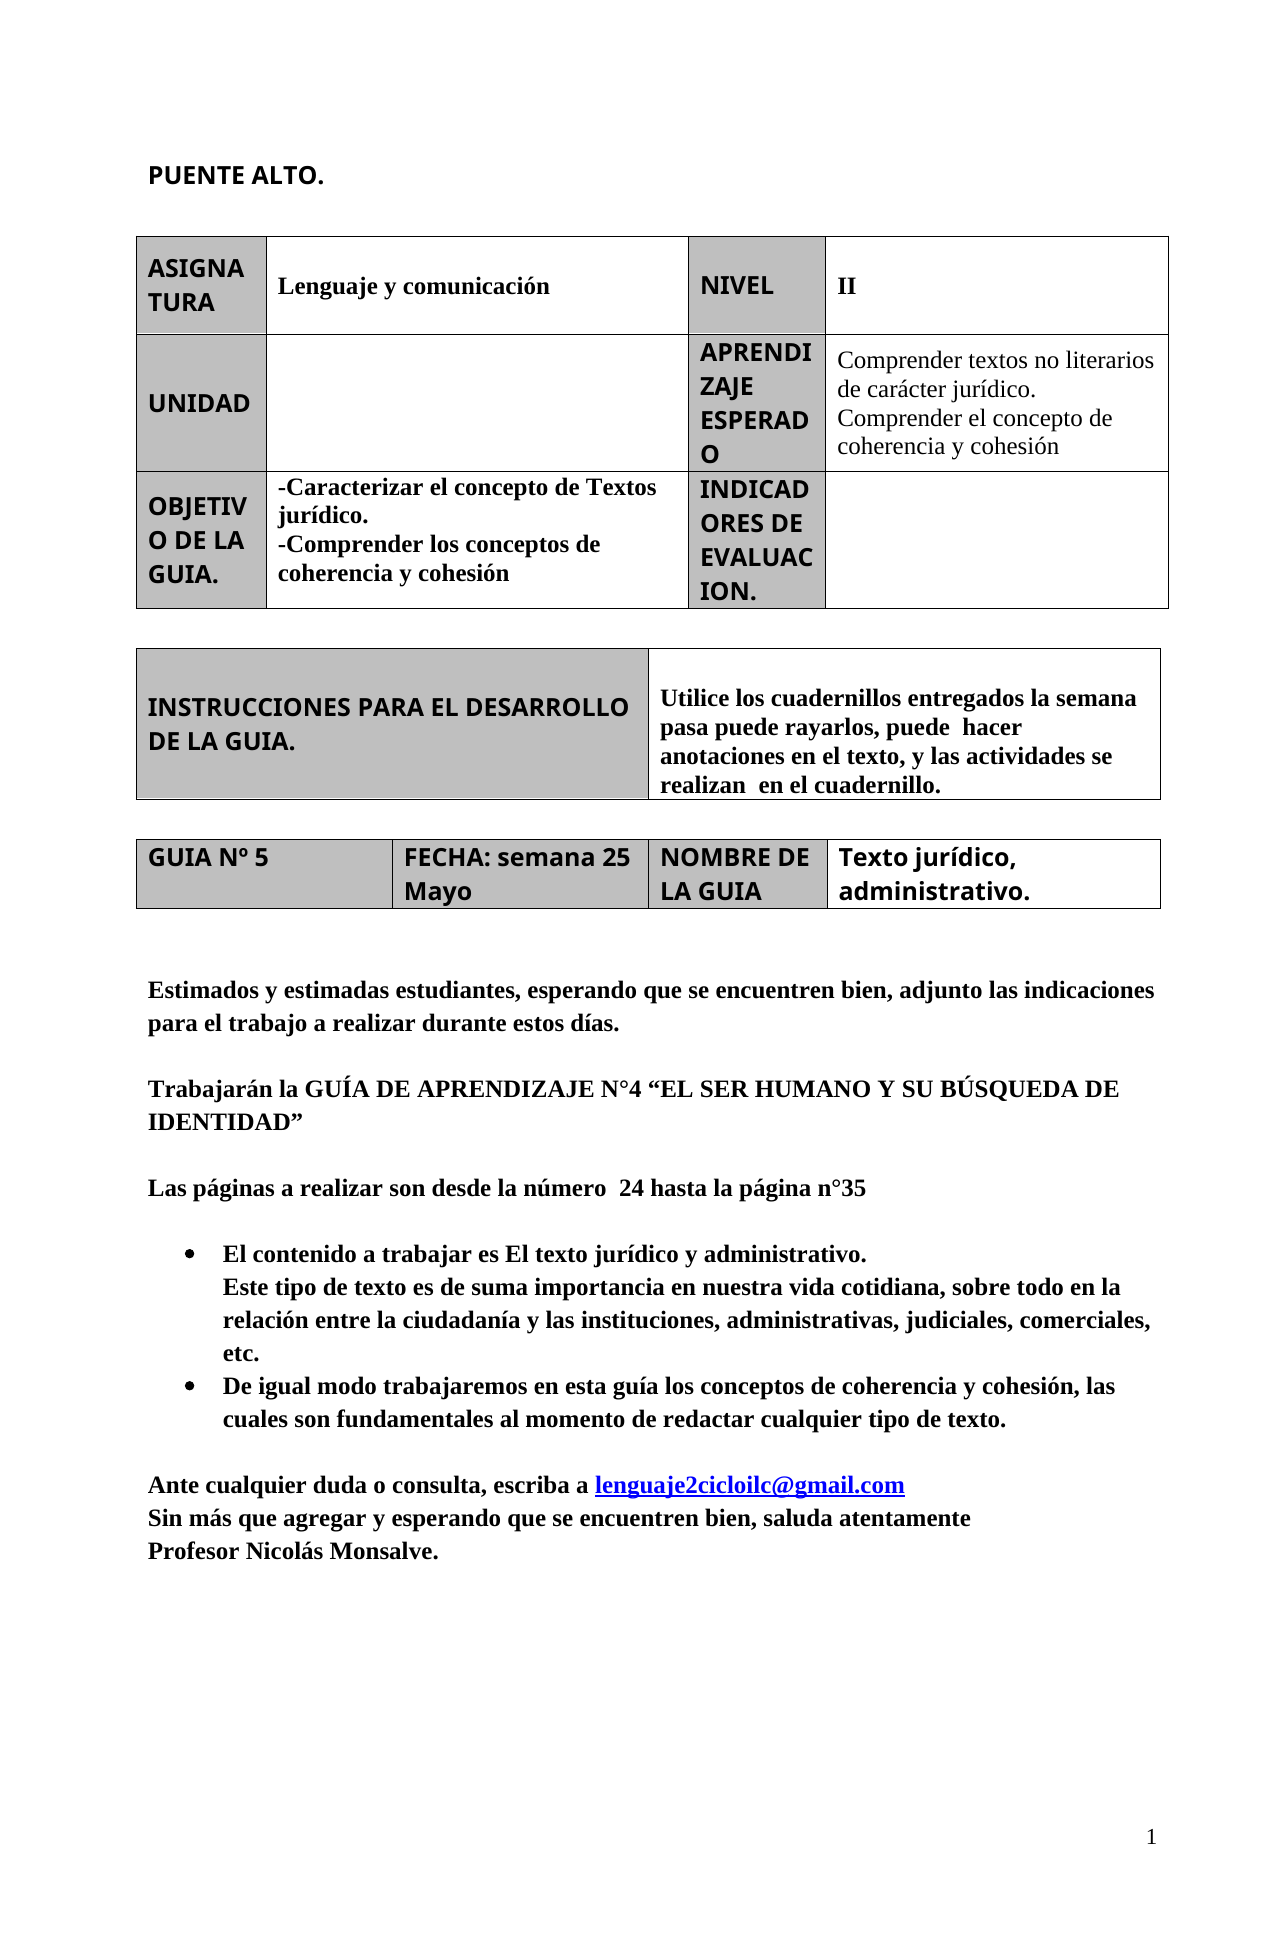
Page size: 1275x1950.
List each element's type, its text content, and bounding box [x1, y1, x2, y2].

list De igual modo trabajaremos en esta guía los conceptos de coherencia y cohesión, las cuales son fundamentales al momento de redactar cualquier tipo de texto. [185, 1371, 1157, 1433]
table_cell OBJETIVO DE LA GUIA. [137, 472, 266, 608]
table_header FECHA: semana 25 Mayo [393, 840, 648, 908]
text Ante cualquier duda o consulta, escriba a lenguaje2cicloilc@gmail.com [148, 1437, 1157, 1499]
text Trabajarán la GUÍA DE APRENDIZAJE N°4 “EL SER HUMANO Y SU BÚSQUEDA DE IDENTIDAD” [148, 1074, 1157, 1136]
table_header NIVEL [689, 237, 825, 333]
table_cell APRENDIZAJE ESPERADO [689, 335, 825, 471]
text Sin más que agregar y esperando que se encuentren bien, saluda atentamente [148, 1503, 1157, 1532]
table_cell [267, 335, 688, 471]
table_cell -Caracterizar el concepto de Textos jurídico. -Comprender los conceptos de coherencia y cohesión [267, 472, 688, 608]
table_cell UNIDAD [137, 335, 266, 471]
list El contenido a trabajar es El texto jurídico y administrativo. Este tipo de texto es de suma importancia en nuestra vida cotidiana, sobre todo en la relación entre la ciudadanía y las instituciones, administrativas, judiciales, comerciales, etc. [185, 1239, 1157, 1367]
table_header GUIA Nº 5 [137, 840, 392, 908]
table_cell Comprender textos no literarios de carácter jurídico. Comprender el concepto de coherencia y cohesión [826, 335, 1168, 471]
table_cell INDICADORES DE EVALUACION. [689, 472, 825, 608]
table_cell [826, 472, 1168, 608]
table_header II [826, 237, 1168, 333]
text PUENTE ALTO. [148, 157, 1157, 191]
table_header Texto jurídico, administrativo. [828, 840, 1160, 908]
table_header Lenguaje y comunicación [267, 237, 688, 333]
table_header NOMBRE DE LA GUIA [649, 840, 827, 908]
table_header Utilice los cuadernillos entregados la semana pasa puede rayarlos, puede hacer anotaciones en el texto, y las actividades se realizan en el cuadernillo. [649, 649, 1160, 798]
table_header INSTRUCCIONES PARA EL DESARROLLO DE LA GUIA. [137, 649, 648, 798]
text Las páginas a realizar son desde la número 24 hasta la página n°35 [148, 1173, 1157, 1202]
text Estimados y estimadas estudiantes, esperando que se encuentren bien, adjunto las indicaciones para el trabajo a realizar durante estos días. [148, 975, 1157, 1037]
text Profesor Nicolás Monsalve. [148, 1536, 1157, 1565]
table_header ASIGNATURA [137, 237, 266, 333]
